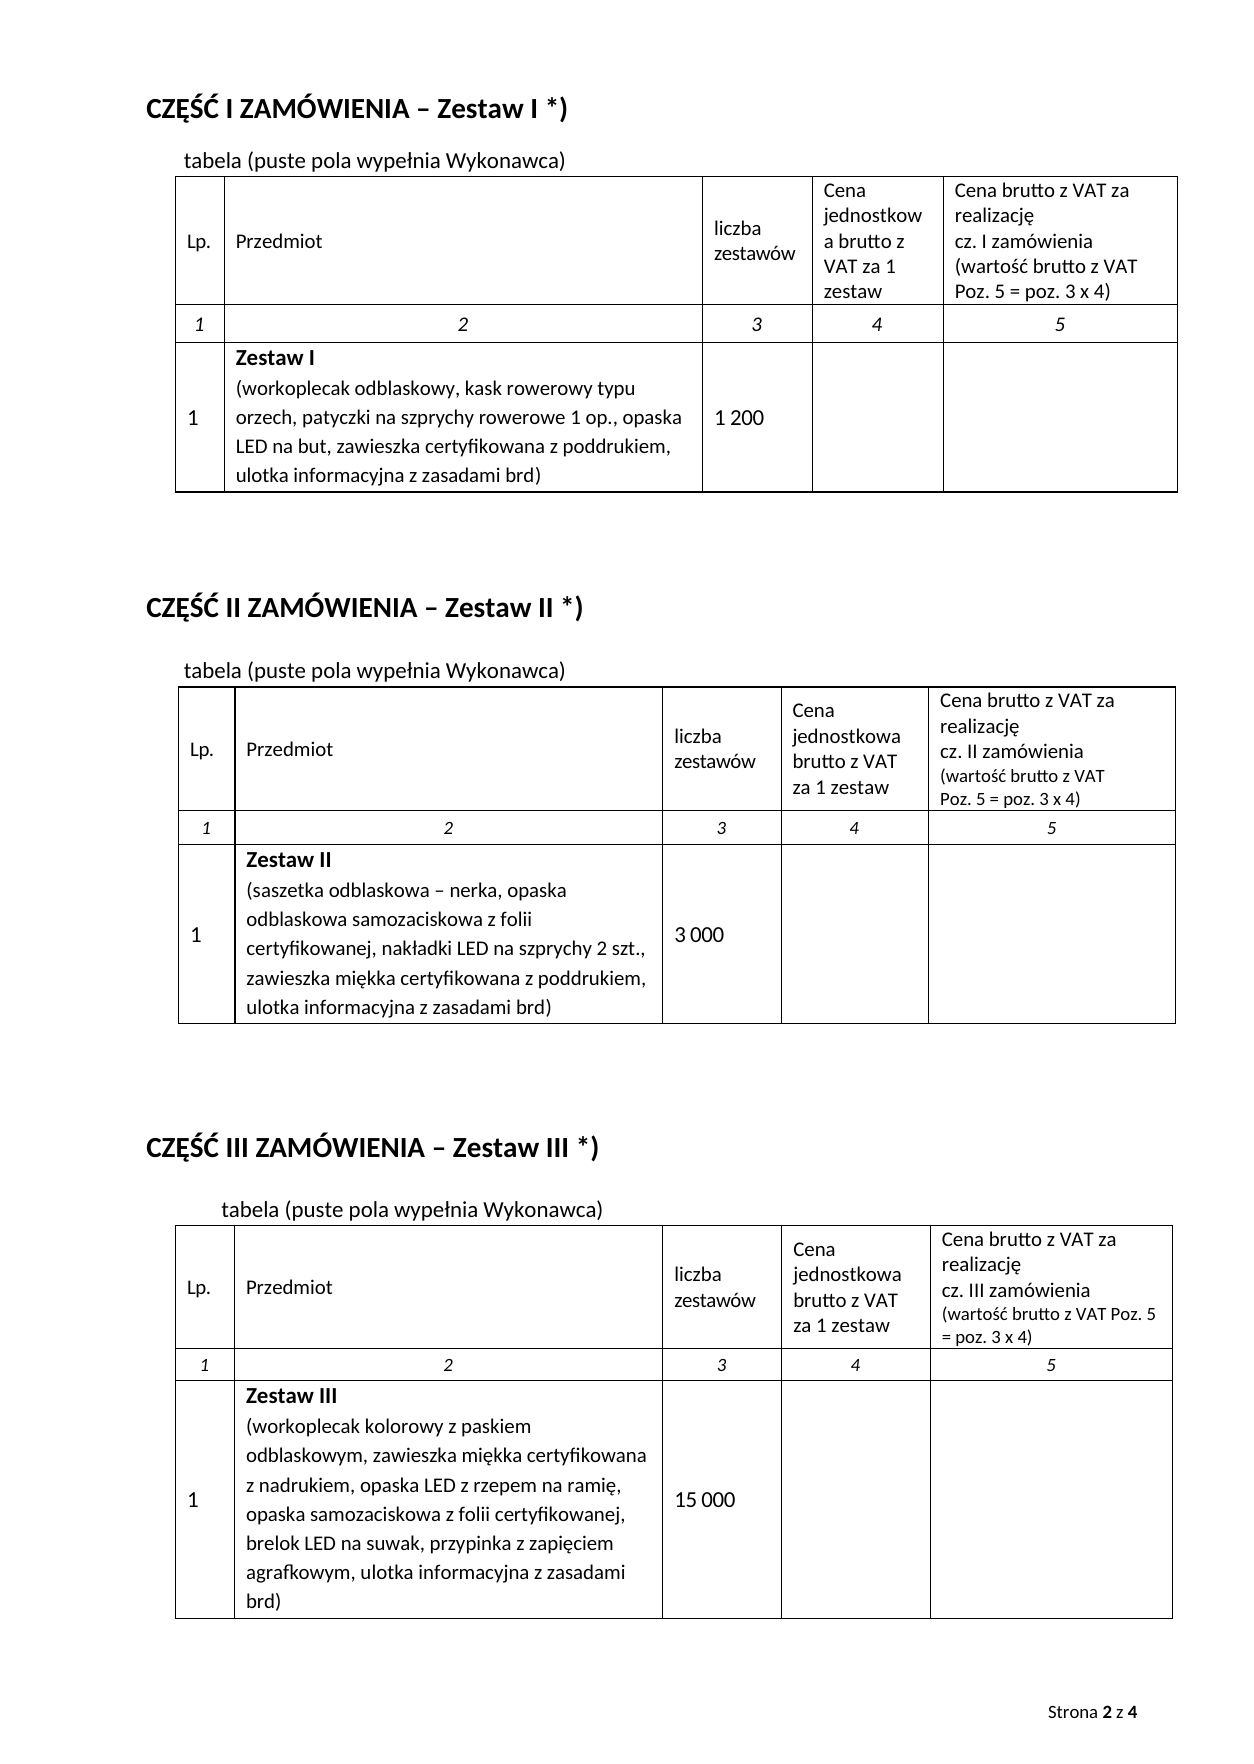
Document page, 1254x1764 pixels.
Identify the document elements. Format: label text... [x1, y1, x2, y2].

table_header Cena jednostkowa brutto z VAT za 1 zestaw [813, 177, 943, 304]
table_cell [929, 845, 1175, 1023]
table_cell 1 [176, 343, 224, 491]
table_cell 4 [782, 811, 928, 844]
table_cell 1 [179, 811, 234, 844]
table_header liczba zestawów [663, 688, 781, 809]
table_cell Zestaw I (workoplecak odblaskowy, kask rowerowy typu orzech, patyczki na szprychy rowerowe 1 op., opaska LED na but, zawieszka certyfikowana z poddrukiem, ulotka informacyjna z zasadami brd) [225, 343, 702, 491]
table_cell 1 [179, 845, 234, 1023]
table_header Lp. [176, 1226, 234, 1348]
table_cell Zestaw II (saszetka odblaskowa – nerka, opaska odblaskowa samozaciskowa z folii certyfikowanej, nakładki LED na szprychy 2 szt., zawieszka miękka certyfikowana z poddrukiem, ulotka informacyjna z zasadami brd) [236, 845, 662, 1023]
table_header Przedmiot [225, 177, 702, 304]
table_header Cena jednostkowa brutto z VAT za 1 zestaw [782, 1226, 930, 1348]
table_cell 2 [235, 1349, 662, 1380]
text tabela (puste pola wypełnia Wykonawca) [183, 146, 1137, 174]
table_cell 3 [663, 1349, 781, 1380]
table_header Lp. [179, 688, 234, 809]
table_cell 1 200 [703, 343, 812, 491]
text CZĘŚĆ I ZAMÓWIENIA – Zestaw I *) [146, 90, 1137, 126]
text tabela (puste pola wypełnia Wykonawca) [146, 1195, 1137, 1223]
table_cell [782, 1381, 930, 1617]
table_cell [782, 845, 928, 1023]
table_header liczba zestawów [663, 1226, 781, 1348]
table_cell 5 [929, 811, 1175, 844]
table_header liczba zestawów [703, 177, 812, 304]
table_cell [931, 1381, 1172, 1617]
table_cell 1 [176, 1349, 234, 1380]
text CZĘŚĆ II ZAMÓWIENIA – Zestaw II *) [146, 589, 1137, 624]
table_cell 2 [236, 811, 662, 844]
table_cell 3 000 [663, 845, 781, 1023]
text tabela (puste pola wypełnia Wykonawca) [183, 656, 1137, 684]
table_cell 1 [176, 305, 224, 342]
table_header Lp. [176, 177, 224, 304]
table_header Cena brutto z VAT za realizację cz. III zamówienia (wartość brutto z VAT Poz. 5 = poz. 3 x 4) [931, 1226, 1172, 1348]
table_cell 1 [176, 1381, 234, 1617]
table_header Cena brutto z VAT za realizację cz. II zamówienia (wartość brutto z VAT Poz. 5 = poz. 3 x 4) [929, 688, 1175, 809]
table_cell 3 [703, 305, 812, 342]
table_cell [944, 343, 1177, 491]
table_header Cena brutto z VAT za realizację cz. I zamówienia (wartość brutto z VAT Poz. 5 = poz. 3 x 4) [944, 177, 1177, 304]
table_cell [813, 343, 943, 491]
table_cell 4 [813, 305, 943, 342]
table_cell 4 [782, 1349, 930, 1380]
table_header Przedmiot [236, 688, 662, 809]
table_header Przedmiot [235, 1226, 662, 1348]
table_cell 5 [944, 305, 1177, 342]
table_cell 3 [663, 811, 781, 844]
text CZĘŚĆ III ZAMÓWIENIA – Zestaw III *) [146, 1129, 1137, 1165]
table_header Cena jednostkowa brutto z VAT za 1 zestaw [782, 688, 928, 809]
table_cell Zestaw III (workoplecak kolorowy z paskiem odblaskowym, zawieszka miękka certyfikowana z nadrukiem, opaska LED z rzepem na ramię, opaska samozaciskowa z folii certyfikowanej, brelok LED na suwak, przypinka z zapięciem agrafkowym, ulotka informacyjna z zasadami brd) [235, 1381, 662, 1617]
table_cell 5 [931, 1349, 1172, 1380]
table_cell 2 [225, 305, 702, 342]
table_cell 15 000 [663, 1381, 781, 1617]
